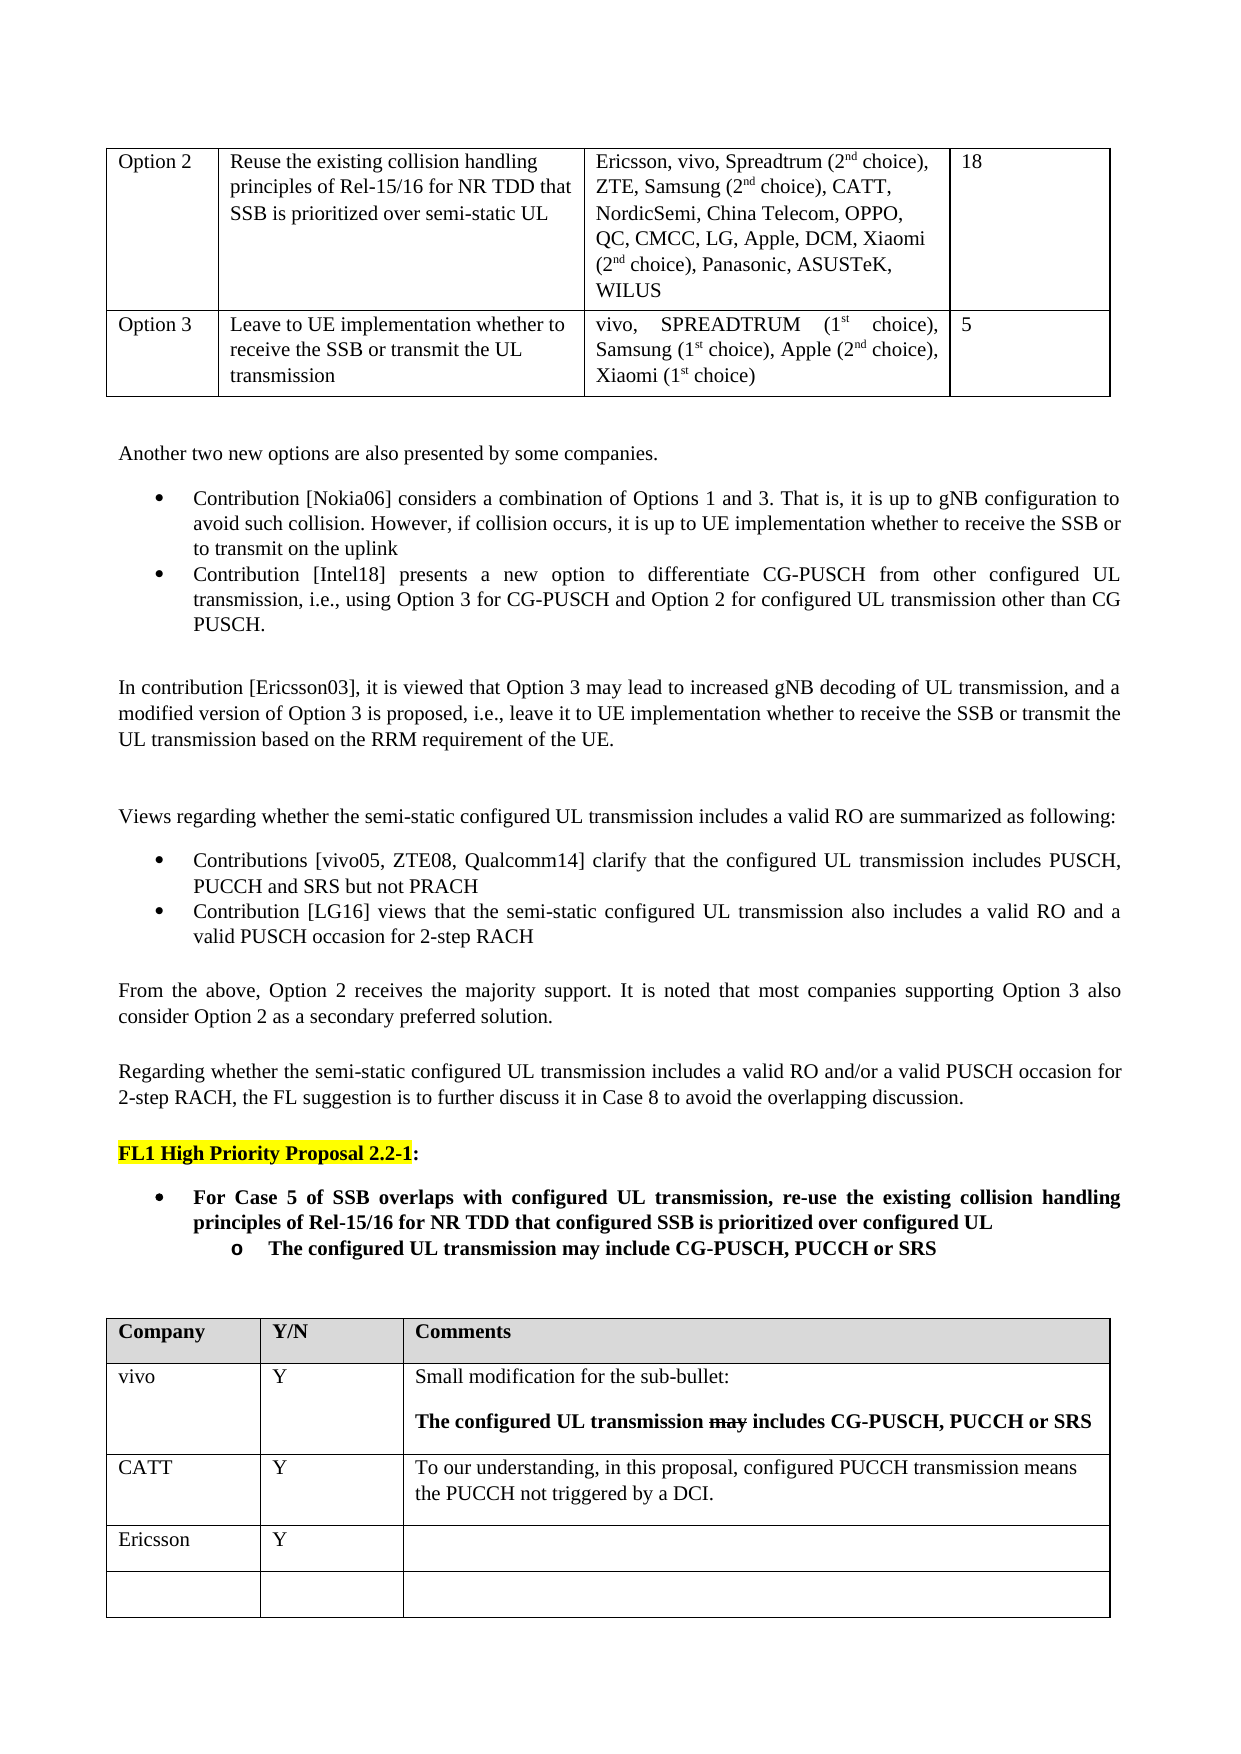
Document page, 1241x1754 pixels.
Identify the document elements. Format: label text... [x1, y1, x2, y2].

table_header Company [107, 1319, 260, 1363]
text Regarding whether the semi-static configured UL transmission includes a valid RO and/or a valid PUSCH occasion for 2-step RACH, the FL suggestion is to further discuss it in Case 8 to avoid the overlapping discussion. [118, 1059, 1122, 1109]
table_header Comments [404, 1319, 1109, 1363]
table_cell 5 [951, 311, 1109, 396]
table_cell Y [261, 1364, 403, 1454]
text In contribution [Ericsson03], it is viewed that Option 3 may lead to increased gNB decoding of UL transmission, and a modified version of Option 3 is proposed, i.e., leave it to UE implementation whether to receive the SSB or transmit the UL transmission based on the RRM requirement of the UE. [118, 675, 1122, 751]
table_cell vivo, SPREADTRUM (1st choice), Samsung (1st choice), Apple (2nd choice), Xiaomi (1st choice) [585, 311, 949, 396]
table_cell Y [261, 1526, 403, 1571]
table_cell [107, 1572, 260, 1617]
list Contribution [Nokia06] considers a combination of Options 1 and 3. That is, it is up to gNB configuration to avoid such collision. However, if collision occurs, it is up to UE implementation whether to receive the SSB or to transmit on the uplink [156, 486, 1122, 560]
table_cell To our understanding, in this proposal, configured PUCCH transmission means the PUCCH not triggered by a DCI. [404, 1455, 1109, 1525]
text Another two new options are also presented by some companies. [118, 441, 1122, 465]
table_cell Ericsson, vivo, Spreadtrum (2nd choice), ZTE, Samsung (2nd choice), CATT, NordicSemi, China Telecom, OPPO, QC, CMCC, LG, Apple, DCM, Xiaomi (2nd choice), Panasonic, ASUSTeK, WILUS [585, 149, 949, 310]
table_cell Small modification for the sub-bullet: The configured UL transmission may includes CG-PUSCH, PUCCH or SRS [404, 1364, 1109, 1454]
table_cell 18 [951, 149, 1109, 310]
list Contribution [Intel18] presents a new option to differentiate CG-PUSCH from other configured UL transmission, i.e., using Option 3 for CG-PUSCH and Option 2 for configured UL transmission other than CG PUSCH. [156, 562, 1122, 636]
table_cell vivo [107, 1364, 260, 1454]
table_cell Leave to UE implementation whether to receive the SSB or transmit the UL transmission [219, 311, 584, 396]
list Contribution [LG16] views that the semi-static configured UL transmission also includes a valid RO and a valid PUSCH occasion for 2-step RACH [156, 899, 1122, 948]
table_cell Ericsson [107, 1526, 260, 1571]
text Views regarding whether the semi-static configured UL transmission includes a valid RO are summarized as following: [118, 804, 1122, 828]
table_cell CATT [107, 1455, 260, 1525]
table_cell [404, 1572, 1109, 1617]
table_header Y/N [261, 1319, 403, 1363]
list For Case 5 of SSB overlaps with configured UL transmission, re-use the existing collision handling principles of Rel-15/16 for NR TDD that configured SSB is prioritized over configured UL [156, 1185, 1122, 1234]
list Contributions [vivo05, ZTE08, Qualcomm14] clarify that the configured UL transmission includes PUSCH, PUCCH and SRS but not PRACH [156, 848, 1122, 898]
table_cell Option 2 [107, 149, 218, 310]
table_cell [261, 1572, 403, 1617]
table_cell Option 3 [107, 311, 218, 396]
text From the above, Option 2 receives the majority support. It is noted that most companies supporting Option 3 also consider Option 2 as a secondary preferred solution. [118, 978, 1122, 1028]
table_cell Y [261, 1455, 403, 1525]
list The configured UL transmission may include CG-PUSCH, PUCCH or SRS [231, 1236, 1122, 1261]
table_cell [404, 1526, 1109, 1571]
table_cell Reuse the existing collision handling principles of Rel-15/16 for NR TDD that SSB is prioritized over semi-static UL [219, 149, 584, 310]
text FL1 High Priority Proposal 2.2-1: [412, 1140, 1122, 1164]
